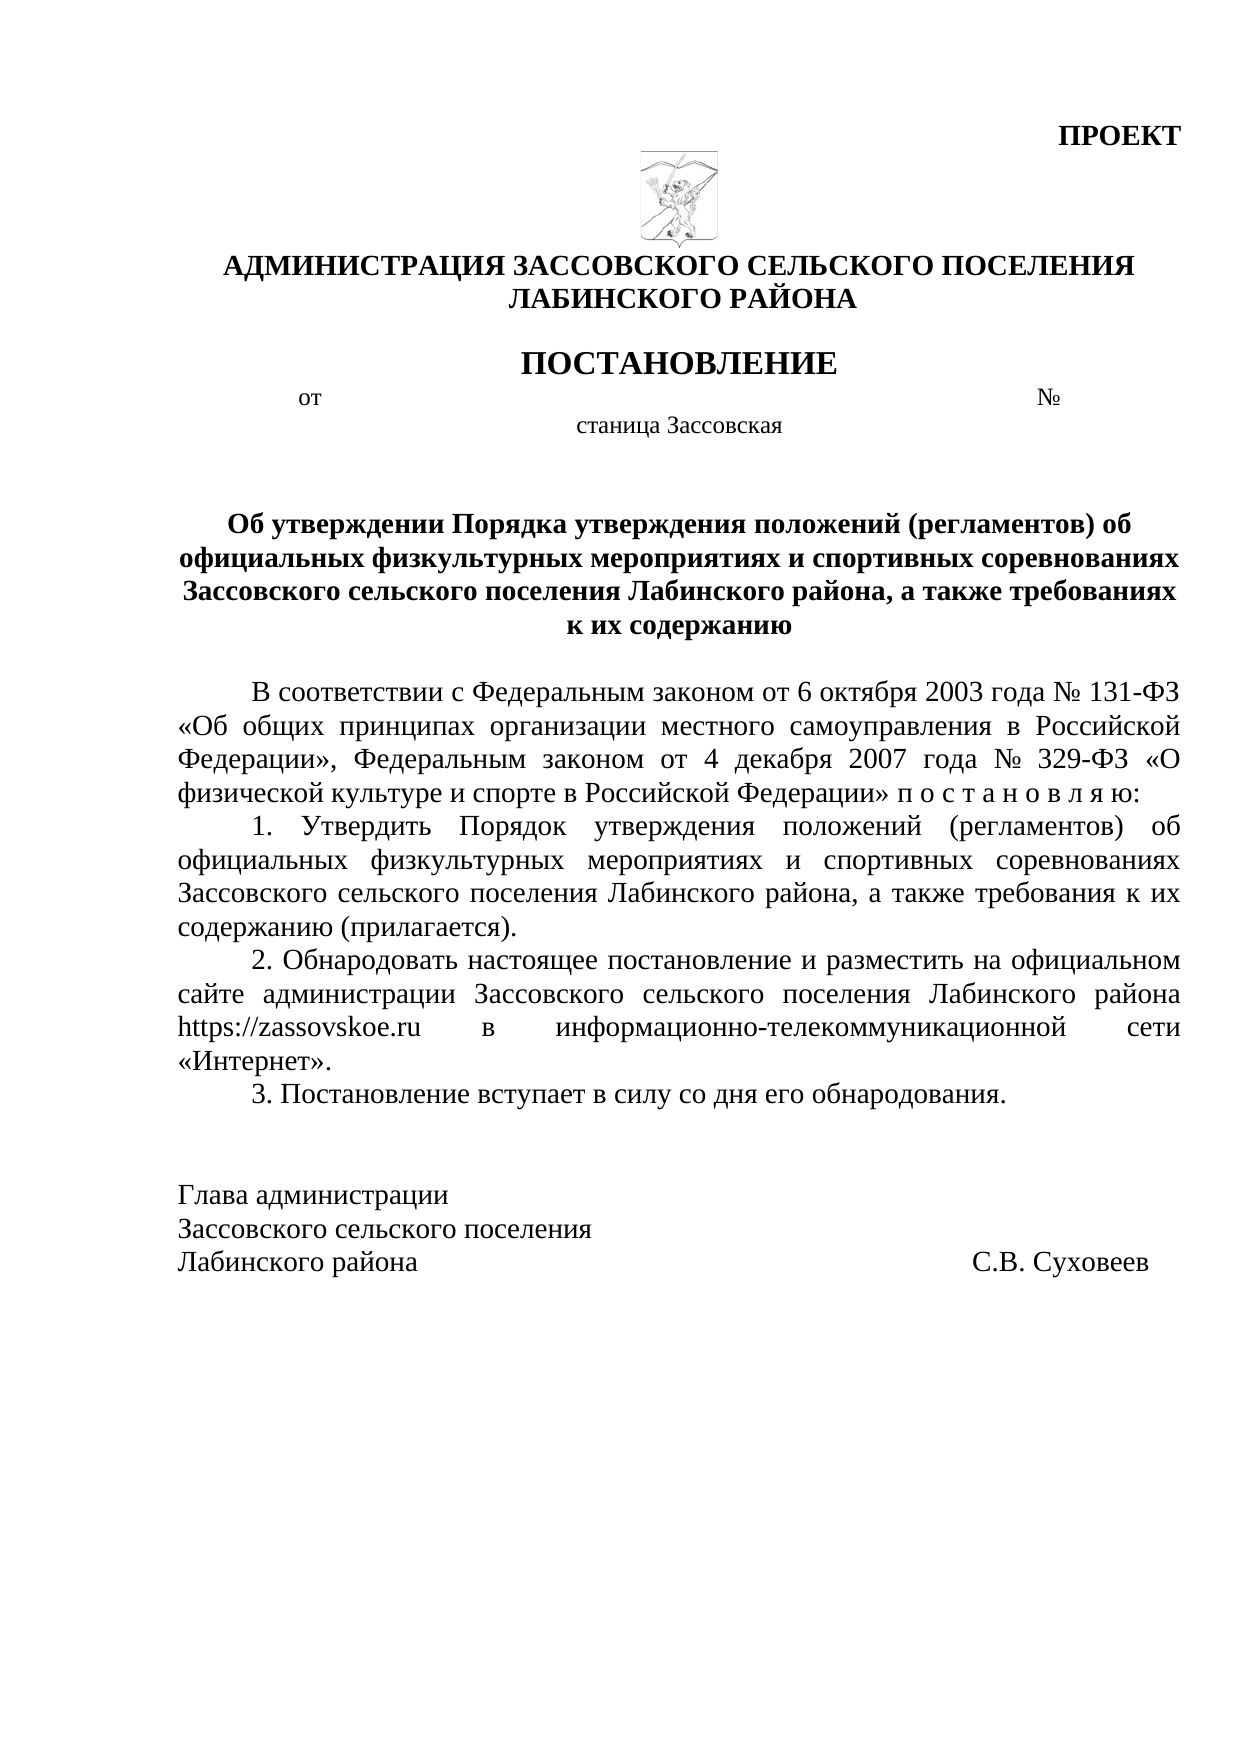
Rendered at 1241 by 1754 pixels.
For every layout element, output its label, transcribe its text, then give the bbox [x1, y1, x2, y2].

picture [640, 151, 718, 248]
text ПРОЕКТ [177, 118, 1181, 152]
text от № [177, 382, 1181, 411]
text Лабинского района С.В. Суховеев [177, 1244, 1181, 1278]
text АДМИНИСТРАЦИЯ ЗАССОВСКОГО СЕЛЬСКОГО ПОСЕЛЕНИЯ [177, 248, 1181, 281]
text ПОСТАНОВЛЕНИЕ [177, 343, 1181, 382]
text Глава администрации [177, 1177, 1181, 1211]
text Об утверждении Порядка утверждения положений (регламентов) об официальных физкультурных мероприятиях и спортивных соревнованиях Зассовского сельского поселения Лабинского района, а также требованиях к их содержанию [177, 506, 1181, 641]
text 1. Утвердить Порядок утверждения положений (регламентов) об официальных физкультурных мероприятиях и спортивных соревнованиях Зассовского сельского поселения Лабинского района, а также требования к их содержанию (прилагается). [177, 808, 1181, 942]
text Зассовского сельского поселения [177, 1211, 1181, 1244]
text станица Зассовская [177, 411, 1181, 439]
text ЛАБИНСКОГО РАЙОНА [177, 281, 1181, 315]
text В соответствии с Федеральным законом от 6 октября 2003 года № 131-ФЗ «Об общих принципах организации местного самоуправления в Российской Федерации», Федеральным законом от 4 декабря 2007 года № 329-ФЗ «О физической культуре и спорте в Российской Федерации» п о с т а н о в л я ю: [177, 674, 1181, 808]
text 3. Постановление вступает в силу со дня его обнародования. [177, 1077, 1181, 1110]
text 2. Обнародовать настоящее постановление и разместить на официальном сайте администрации Зассовского сельского поселения Лабинского района https://zassovskoe.ru в информационно-телекоммуникационной сети «Интернет». [177, 942, 1181, 1077]
